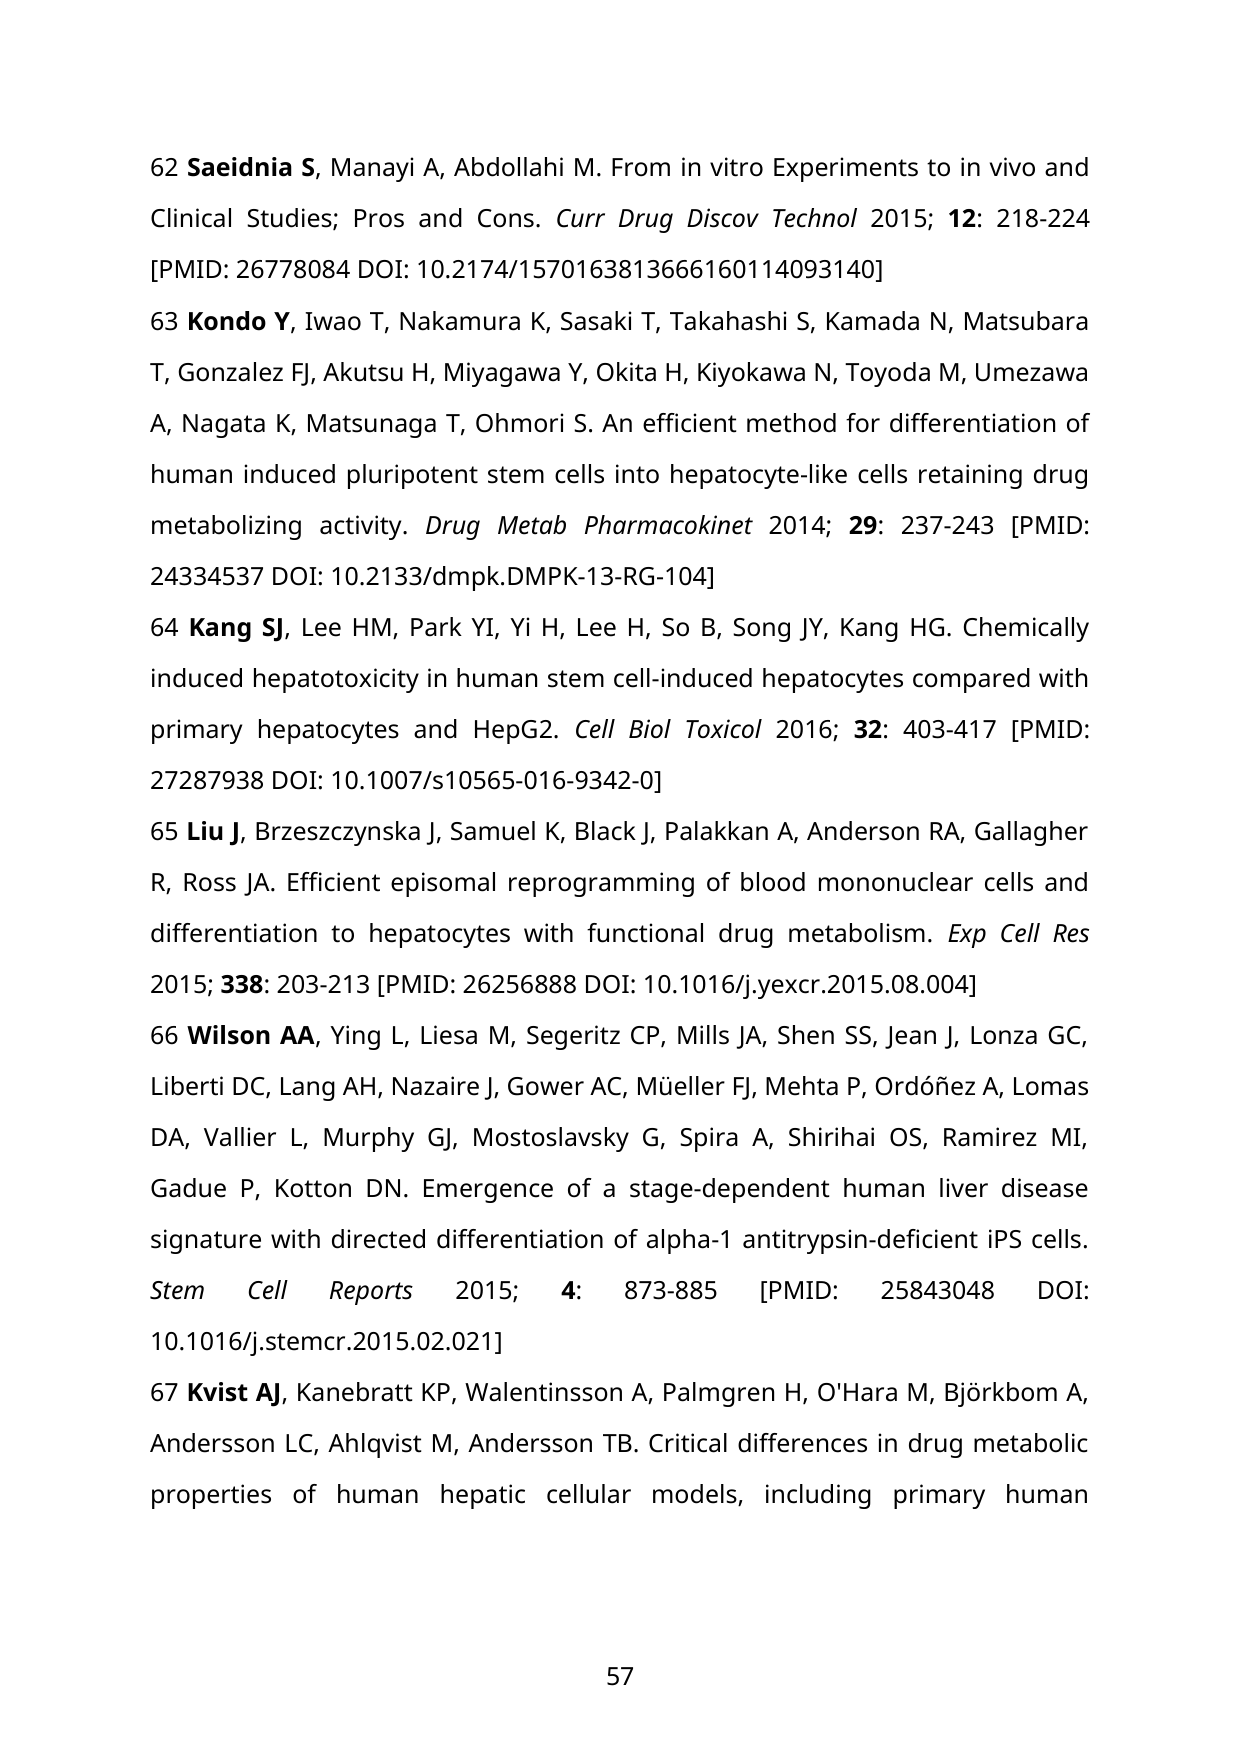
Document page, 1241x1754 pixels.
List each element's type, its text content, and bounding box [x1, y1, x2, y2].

text 65 Liu J, Brzeszczynska J, Samuel K, Black J, Palakkan A, Anderson RA, Gallagher R, Ross JA. Efficient episomal reprogramming of blood mononuclear cells and differentiation to hepatocytes with functional drug metabolism. Exp Cell Res 2015; 338: 203-213 [PMID: 26256888 DOI: 10.1016/j.yexcr.2015.08.004] [150, 813, 1090, 1001]
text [150, 1375, 1090, 1511]
text 64 Kang SJ, Lee HM, Park YI, Yi H, Lee H, So B, Song JY, Kang HG. Chemically induced hepatotoxicity in human stem cell-induced hepatocytes compared with primary hepatocytes and HepG2. Cell Biol Toxicol 2016; 32: 403-417 [PMID: 27287938 DOI: 10.1007/s10565-016-9342-0] [150, 609, 1090, 797]
text 66 Wilson AA, Ying L, Liesa M, Segeritz CP, Mills JA, Shen SS, Jean J, Lonza GC, Liberti DC, Lang AH, Nazaire J, Gower AC, Müeller FJ, Mehta P, Ordóñez A, Lomas DA, Vallier L, Murphy GJ, Mostoslavsky G, Spira A, Shirihai OS, Ramirez MI, Gadue P, Kotton DN. Emergence of a stage-dependent human liver disease signature with directed differentiation of alpha-1 antitrypsin-deficient iPS cells. Stem Cell Reports 2015; 4: 873-885 [PMID: 25843048 DOI: 10.1016/j.stemcr.2015.02.021] [150, 1018, 1090, 1358]
text 62 Saeidnia S, Manayi A, Abdollahi M. From in vitro Experiments to in vivo and Clinical Studies; Pros and Cons. Curr Drug Discov Technol 2015; 12: 218-224 [PMID: 26778084 DOI: 10.2174/1570163813666160114093140] [150, 150, 1090, 286]
text 63 Kondo Y, Iwao T, Nakamura K, Sasaki T, Takahashi S, Kamada N, Matsubara T, Gonzalez FJ, Akutsu H, Miyagawa Y, Okita H, Kiyokawa N, Toyoda M, Umezawa A, Nagata K, Matsunaga T, Ohmori S. An efficient method for differentiation of human induced pluripotent stem cells into hepatocyte-like cells retaining drug metabolizing activity. Drug Metab Pharmacokinet 2014; 29: 237-243 [PMID: 24334537 DOI: 10.2133/dmpk.DMPK-13-RG-104] [150, 303, 1090, 592]
